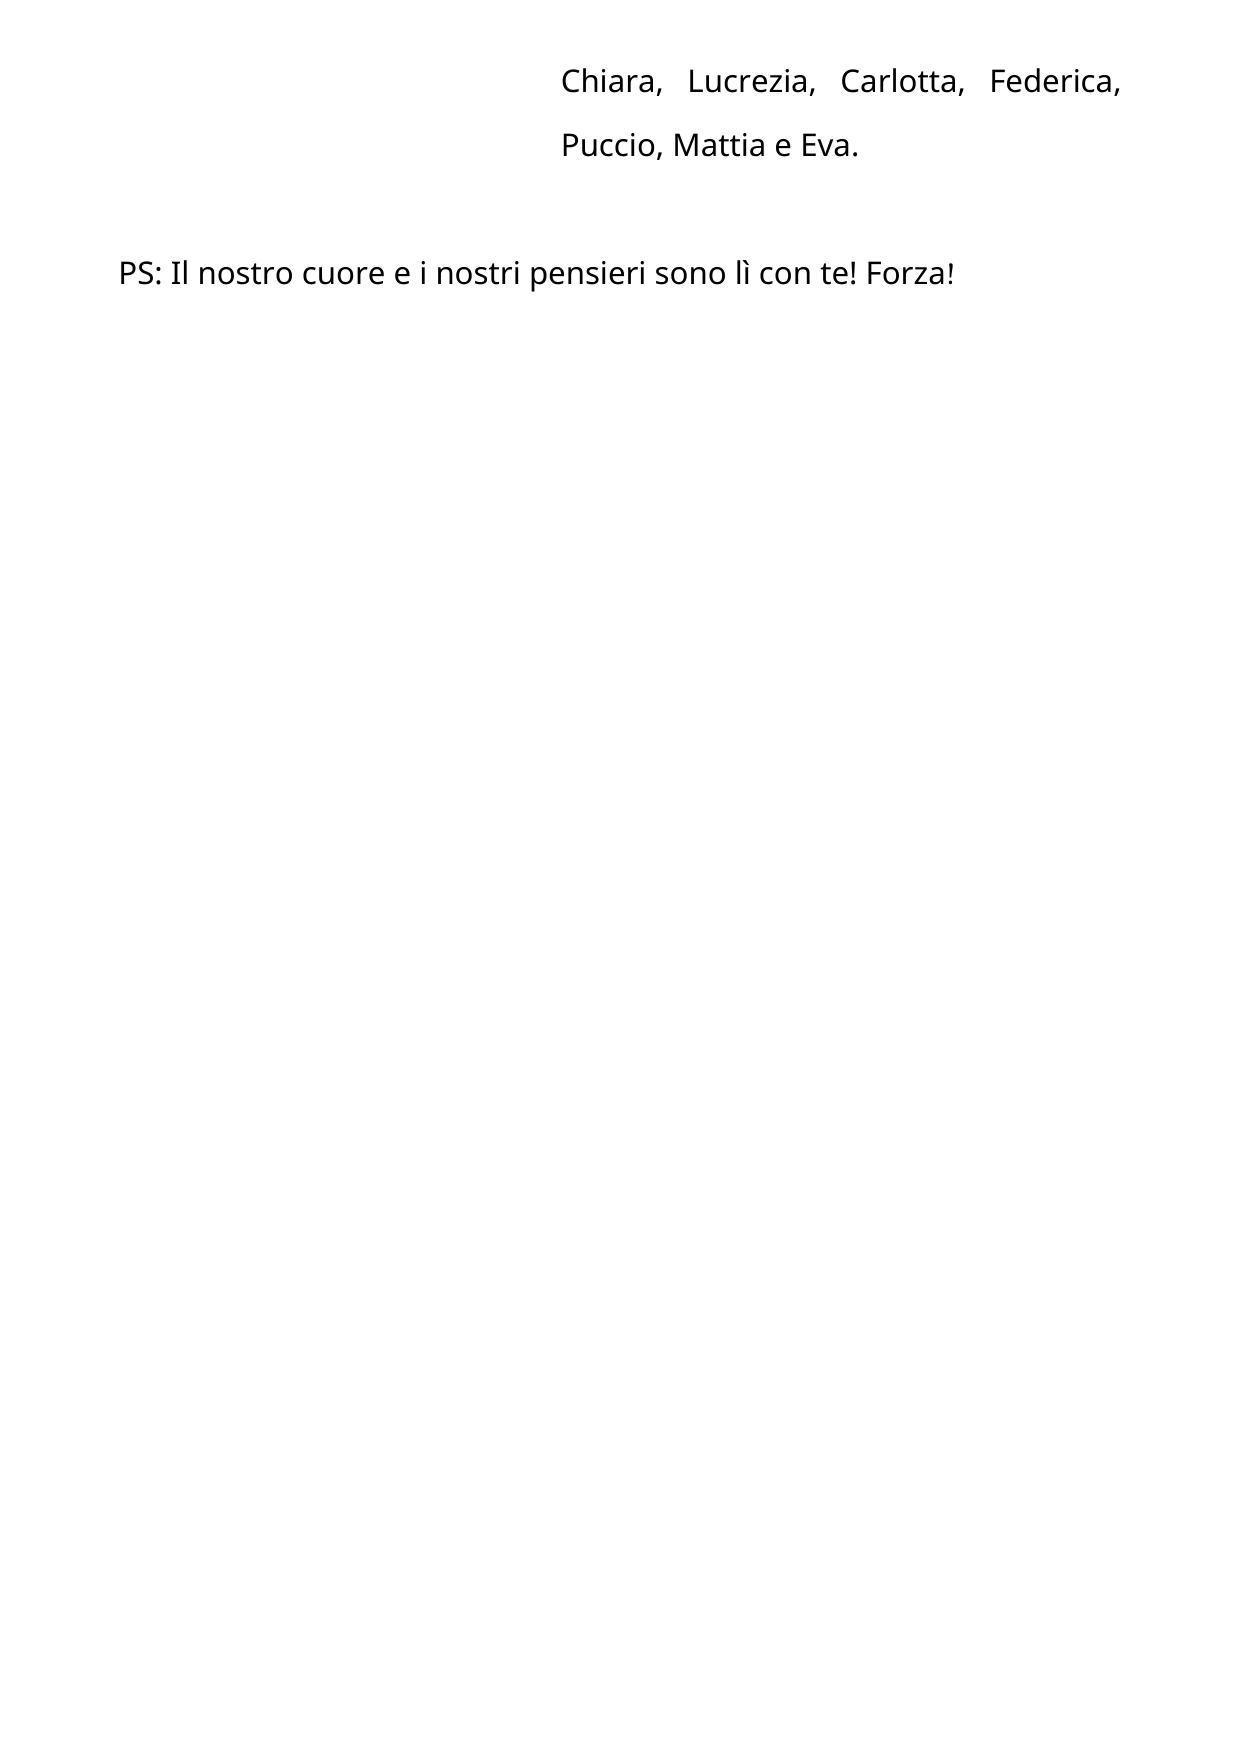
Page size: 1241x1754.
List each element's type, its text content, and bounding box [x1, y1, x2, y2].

text PS: Il nostro cuore e i nostri pensieri sono lì con te! Forza! [118, 251, 1122, 293]
text Chiara, Lucrezia, Carlotta, Federica, Puccio, Mattia e Eva. [561, 59, 1122, 166]
